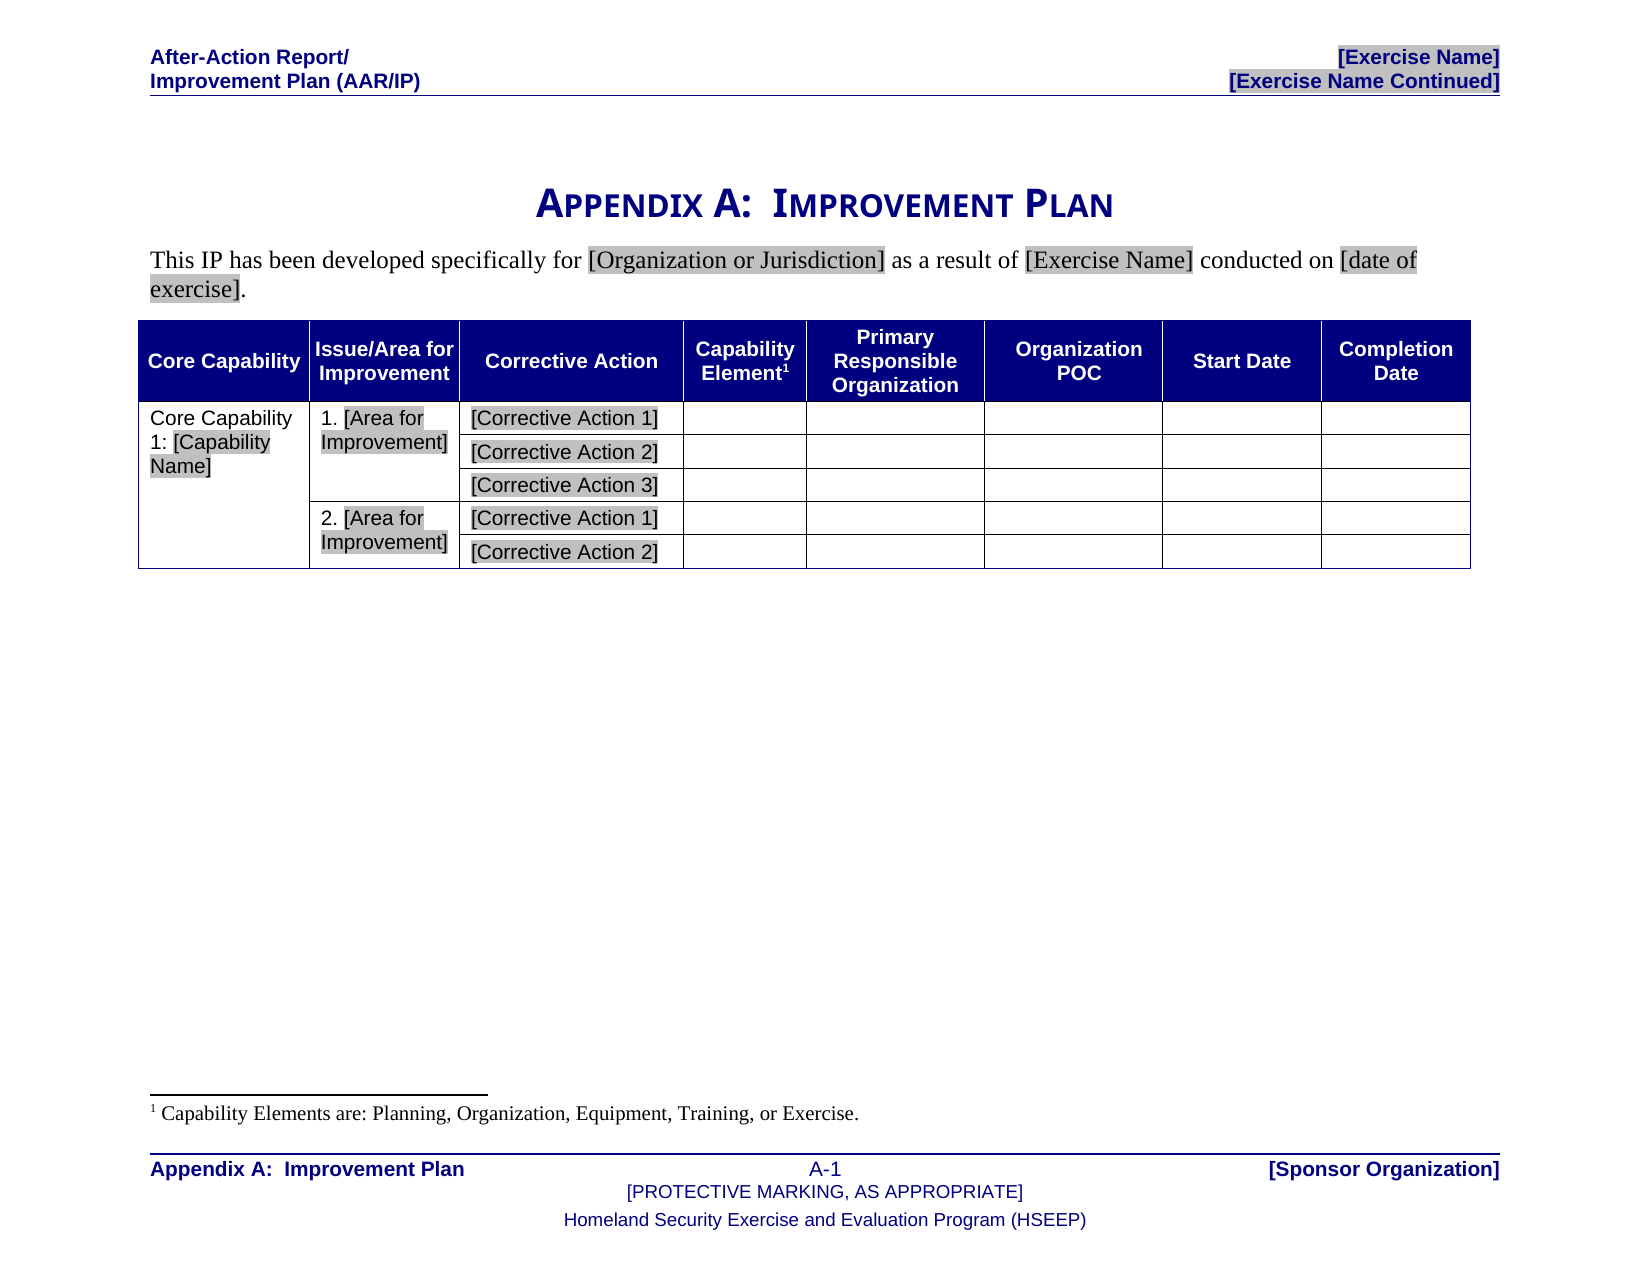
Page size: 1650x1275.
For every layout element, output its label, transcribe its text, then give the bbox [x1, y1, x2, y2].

table_header Completion Date [1322, 321, 1470, 401]
table_header Issue/Area for Improvement [310, 321, 459, 401]
table_cell [985, 469, 1162, 501]
table_cell Core Capability 1: [Capability Name] [139, 402, 309, 568]
table_header Primary Responsible Organization [807, 321, 984, 401]
table_header Corrective Action [460, 321, 683, 401]
table_cell [807, 402, 984, 434]
table_cell [Corrective Action 2] [460, 435, 683, 468]
table_cell [807, 535, 984, 568]
table_cell [985, 502, 1162, 534]
table_header Core Capability [139, 321, 309, 401]
table_cell [Corrective Action 1] [460, 402, 683, 434]
table_cell [807, 469, 984, 501]
table_cell [1163, 469, 1321, 501]
table_cell [1163, 402, 1321, 434]
table_cell [Corrective Action 1] [460, 502, 683, 534]
table_cell [684, 435, 806, 468]
table_cell [1163, 502, 1321, 534]
table_cell [985, 435, 1162, 468]
table_cell [1163, 435, 1321, 468]
table_cell [684, 402, 806, 434]
table_cell [807, 435, 984, 468]
table_cell [1322, 502, 1470, 534]
subtitle Appendix A: Improvement Plan [150, 175, 1500, 229]
table_cell [684, 469, 806, 501]
table_cell 2. [Area for Improvement] [310, 502, 459, 568]
table_cell [Corrective Action 3] [460, 469, 683, 501]
table_cell [684, 502, 806, 534]
table_cell [1322, 435, 1470, 468]
table_cell [1322, 402, 1470, 434]
table_header Capability Element [684, 321, 806, 401]
table_cell [684, 535, 806, 568]
table_cell [985, 402, 1162, 434]
table_cell [1322, 469, 1470, 501]
table_cell 1. [Area for Improvement] [310, 402, 459, 501]
table_cell [985, 535, 1162, 568]
table_cell [1163, 535, 1321, 568]
table_header Start Date [1163, 321, 1321, 401]
table_header Organization POC [985, 321, 1162, 401]
table_cell [Corrective Action 2] [460, 535, 683, 568]
table_cell [1322, 535, 1470, 568]
text This IP has been developed specifically for [Organization or Jurisdiction] as a result of [Exercise Name] conducted on [date of exercise]. [150, 246, 1500, 303]
table_cell [807, 502, 984, 534]
